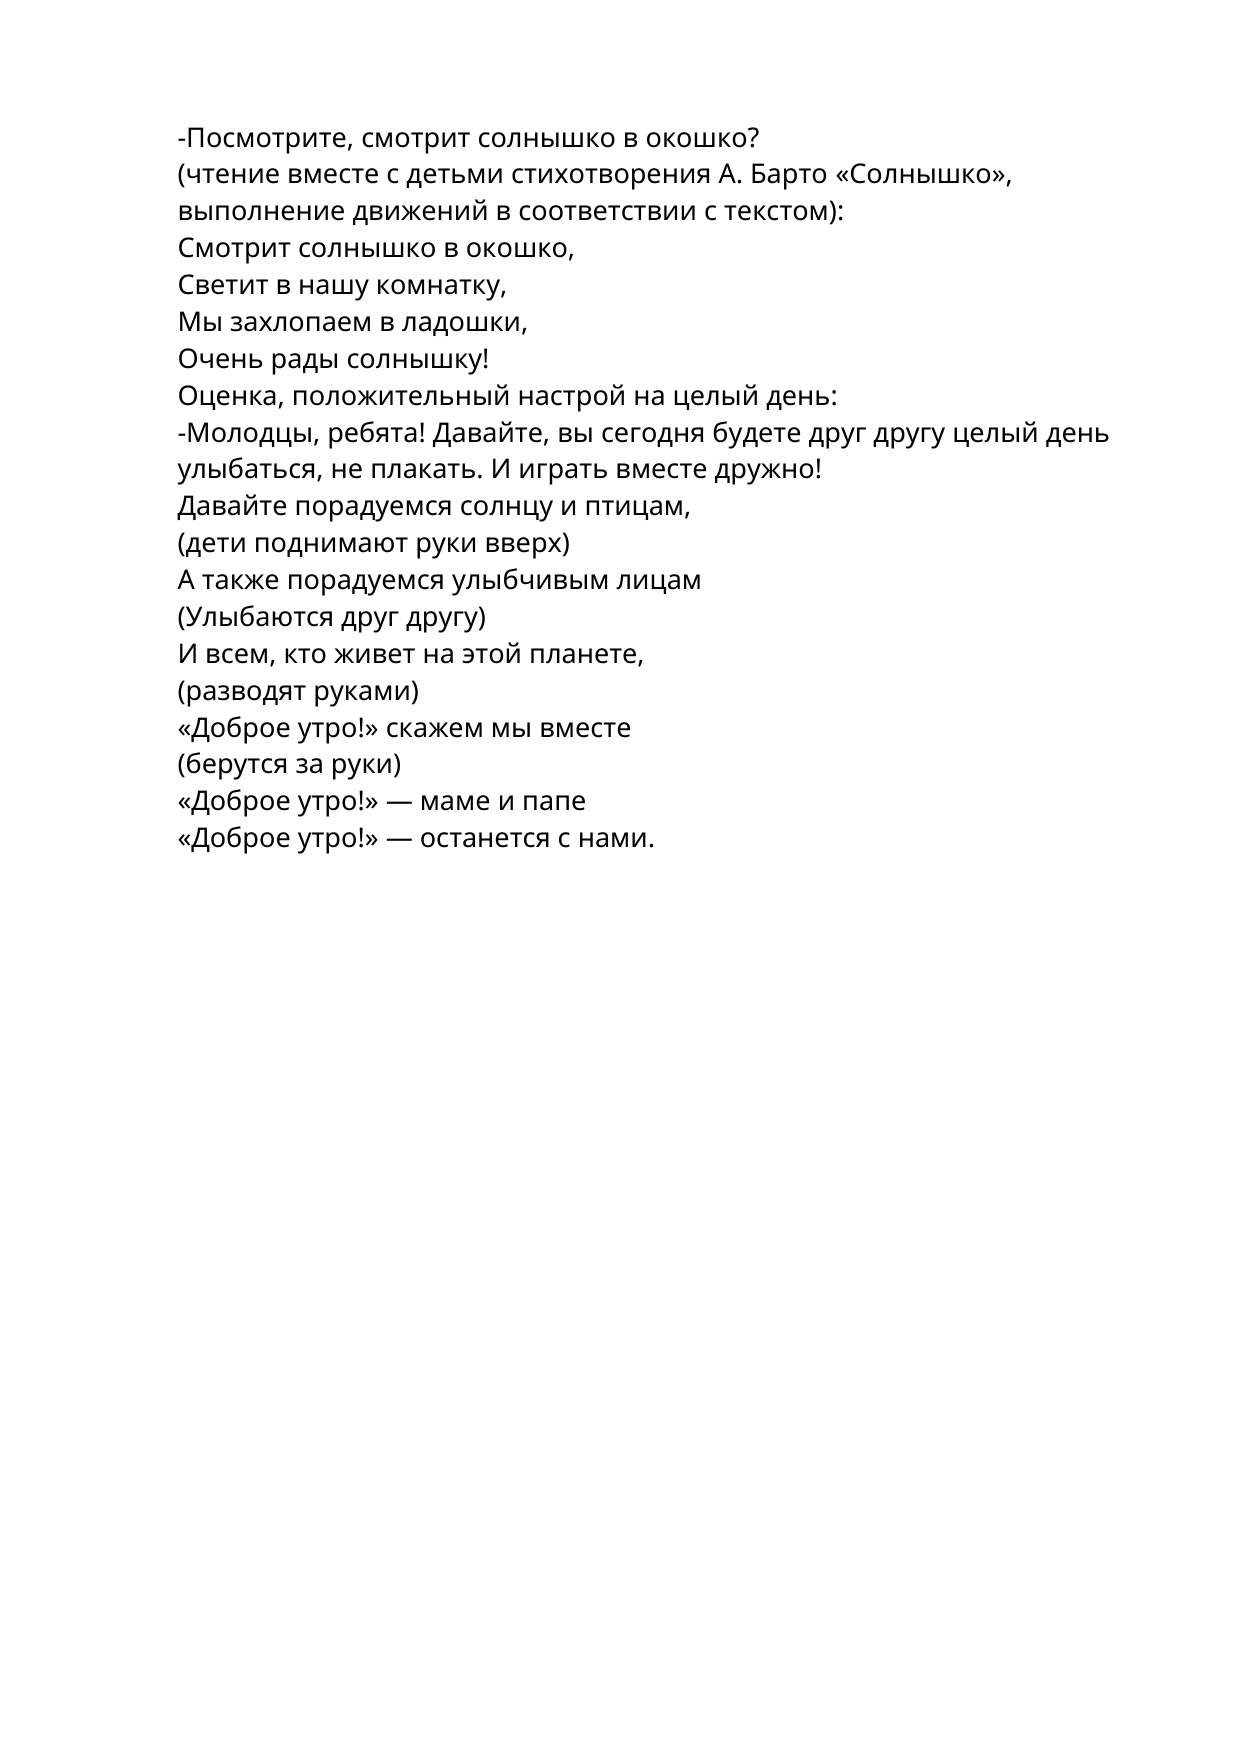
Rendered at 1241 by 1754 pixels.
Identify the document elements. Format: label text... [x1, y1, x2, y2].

text «Доброе утро!» скажем мы вместе [177, 708, 1152, 745]
text Очень рады солнышку! [177, 339, 1152, 376]
text «Доброе утро!» — останется с нами. [177, 819, 1152, 856]
text (Улыбаются друг другу) [177, 597, 1152, 634]
text Светит в нашу комнатку, [177, 266, 1152, 302]
text Смотрит солнышко в окошко, [177, 229, 1152, 266]
text И всем, кто живет на этой планете, [177, 634, 1152, 671]
text Давайте порадуемся солнцу и птицам, [177, 487, 1152, 524]
text «Доброе утро!» — маме и папе [177, 782, 1152, 819]
text Оценка, положительный настрой на целый день: [177, 376, 1152, 413]
text (берутся за руки) [177, 745, 1152, 782]
text А также порадуемся улыбчивым лицам [177, 561, 1152, 597]
text -Молодцы, ребята! Давайте, вы сегодня будете друг другу целый день улыбаться, не плакать. И играть вместе дружно! [177, 413, 1152, 487]
text (дети поднимают руки вверх) [177, 524, 1152, 561]
text (разводят руками) [177, 671, 1152, 708]
text Мы захлопаем в ладошки, [177, 302, 1152, 339]
text -Посмотрите, смотрит солнышко в окошко? [177, 118, 1152, 155]
text (чтение вместе с детьми стихотворения А. Барто «Солнышко», выполнение движений в соответствии с текстом): [177, 155, 1152, 229]
